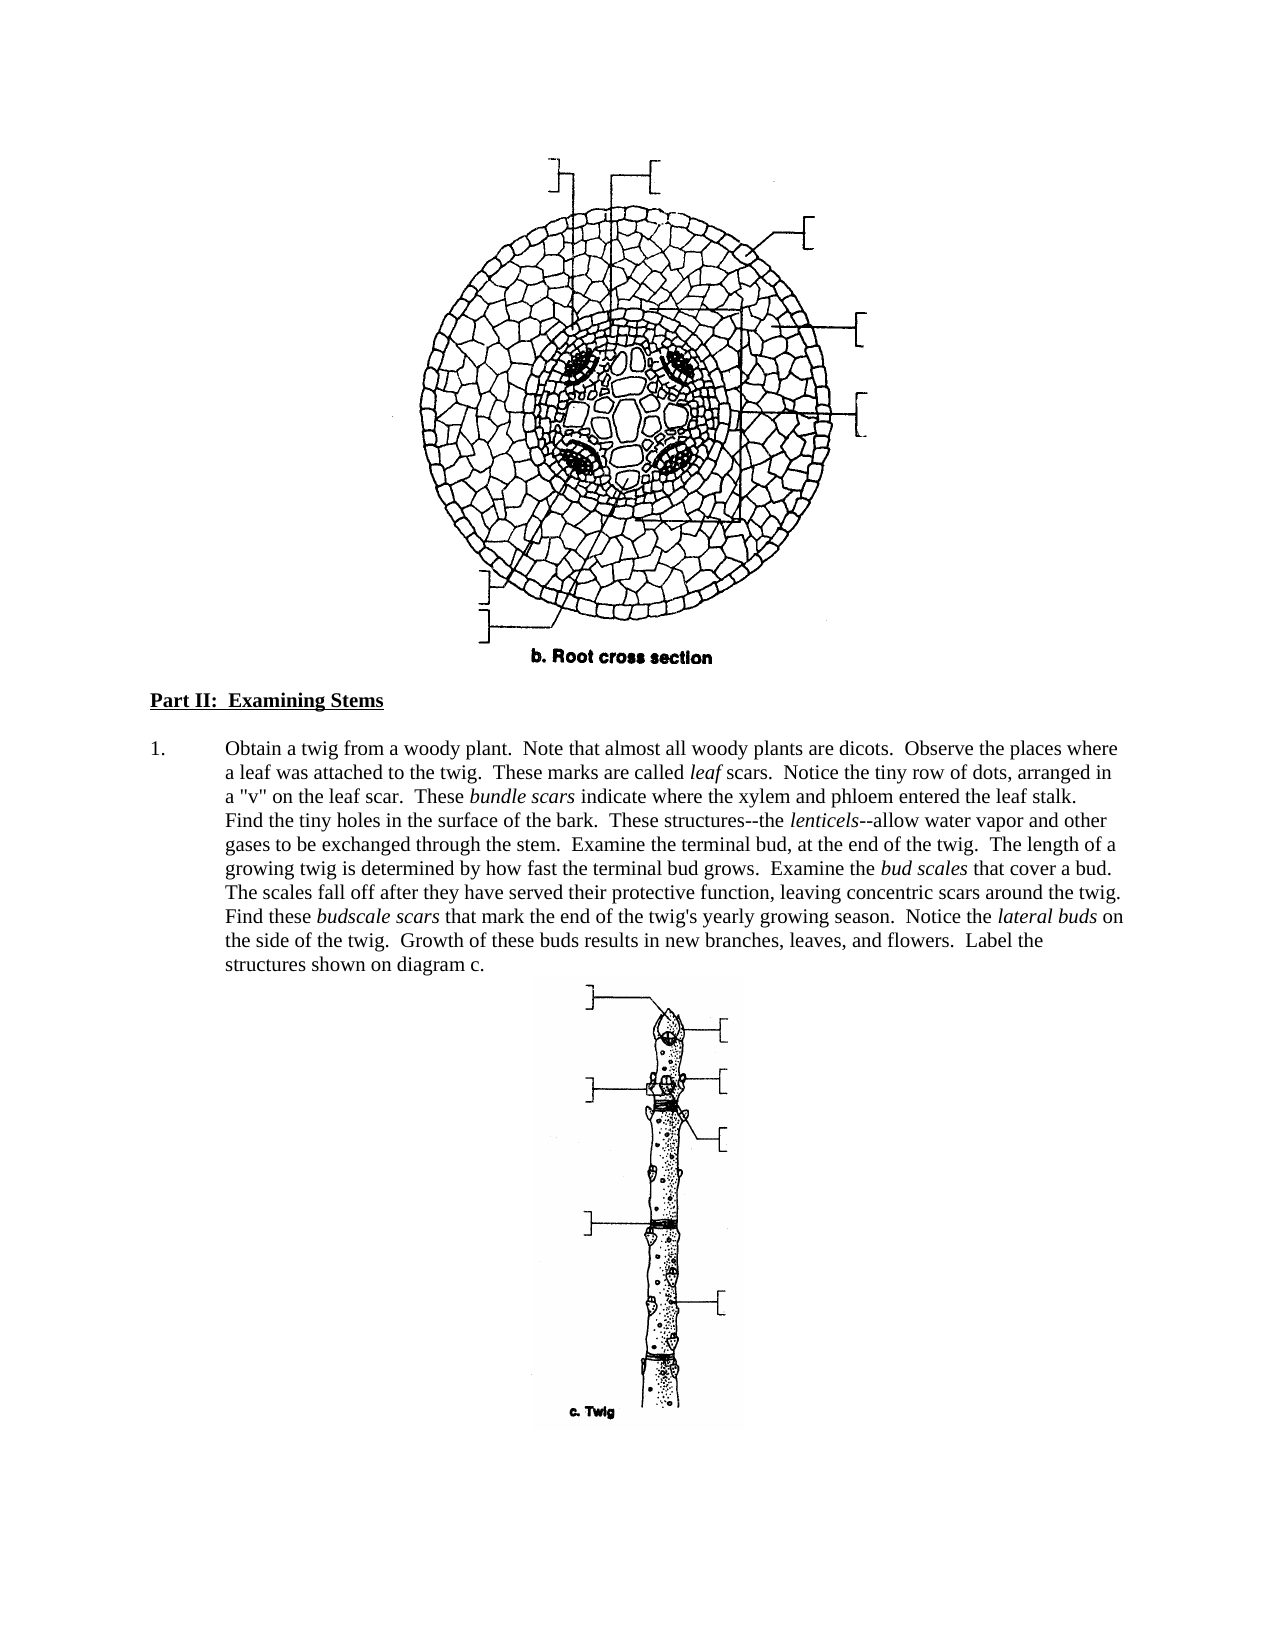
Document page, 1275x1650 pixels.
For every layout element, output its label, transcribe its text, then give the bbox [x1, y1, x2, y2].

text 1. Obtain a twig from a woody plant. Note that almost all woody plants are dicots. Observe the places where a leaf was attached to the twig. These marks are called leaf scars. Notice the tiny row of dots, arranged in a "v" on the leaf scar. These bundle scars indicate where the xylem and phloem entered the leaf stalk. Find the tiny holes in the surface of the bark. These structures--the lenticels--allow water vapor and other gases to be exchanged through the stem. Examine the terminal bud, at the end of the twig. The length of a growing twig is determined by how fast the terminal bud grows. Examine the bud scales that cover a bud. The scales fall off after they have served their protective function, leaving concentric scars around the twig. Find these budscale scars that mark the end of the twig's yearly growing season. Notice the lateral buds on the side of the twig. Growth of these buds results in new branches, leaves, and flowers. Label the structures shown on diagram c. [150, 736, 1125, 976]
picture [530, 976, 745, 1430]
text Part II: Examining Stems [150, 688, 1125, 712]
picture [386, 150, 889, 664]
